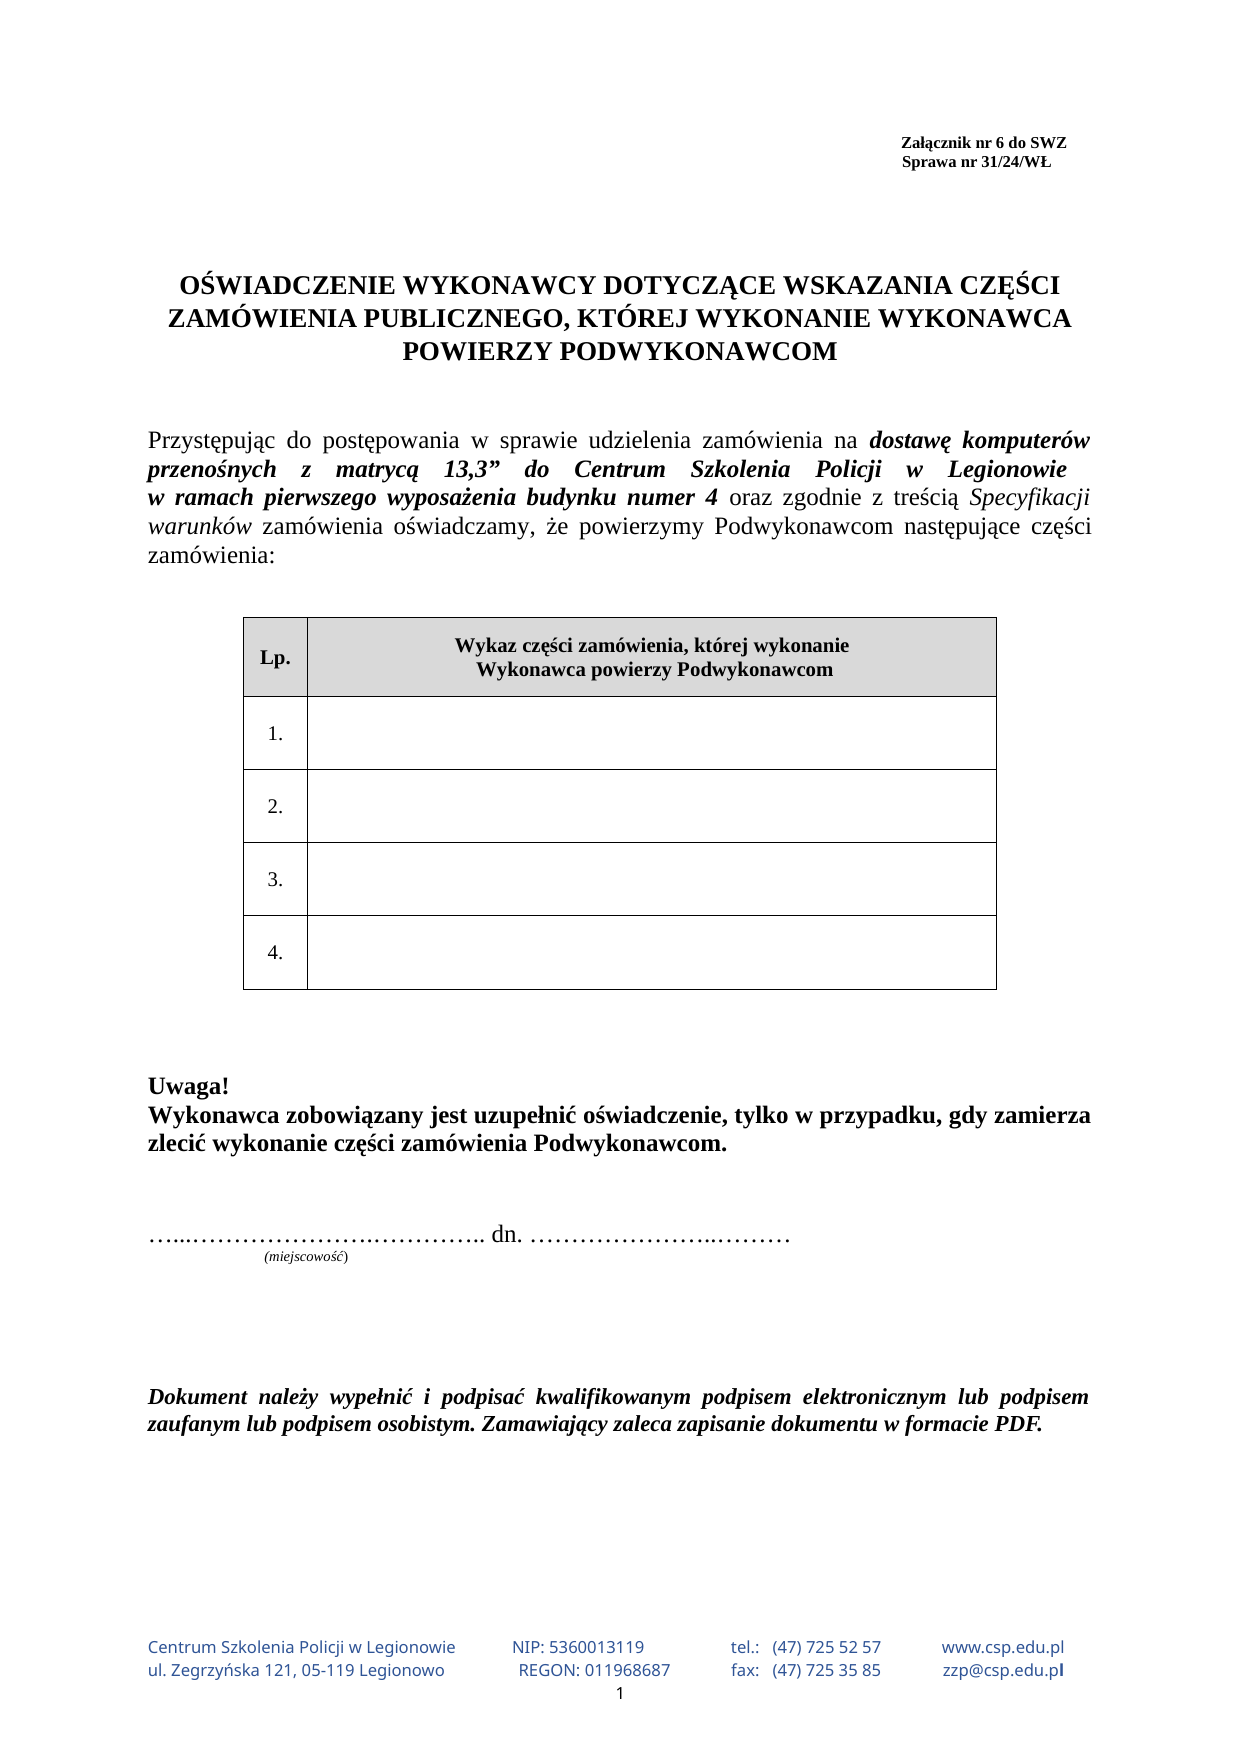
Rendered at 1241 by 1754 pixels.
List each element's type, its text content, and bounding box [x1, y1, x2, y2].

text Sprawa nr 31/24/WŁ [148, 152, 1092, 171]
table_cell [308, 770, 996, 842]
table_cell 3. [244, 843, 307, 915]
text Uwaga! [148, 1071, 1092, 1100]
table_header Lp. [244, 618, 307, 696]
text Dokument należy wypełnić i podpisać kwalifikowanym podpisem elektronicznym lub podpisem zaufanym lub podpisem osobistym. Zamawiający zaleca zapisanie dokumentu w formacie PDF. [148, 1383, 1092, 1436]
text OŚWIADCZENIE WYKONAWCY DOTYCZĄCE WSKAZANIA CZĘŚCI ZAMÓWIENIA PUBLICZNEGO, KTÓREJ WYKONANIE WYKONAWCA POWIERZY PODWYKONAWCOM [148, 267, 1092, 367]
text …...………………….………….. dn. …………………..……… [148, 1219, 1092, 1248]
table_cell 4. [244, 916, 307, 988]
table_cell [308, 697, 996, 769]
text Przystępując do postępowania w sprawie udzielenia zamówienia na dostawę komputerów przenośnych z matrycą 13,3” do Centrum Szkolenia Policji w Legionowie w ramach pierwszego wyposażenia budynku numer 4 oraz zgodnie z treścią Specyfikacji warunków zamówienia oświadczamy, że powierzymy Podwykonawcom następujące części zamówienia: [148, 425, 1092, 569]
table_cell [308, 843, 996, 915]
text Załącznik nr 6 do SWZ [901, 133, 1092, 152]
table_cell 1. [244, 697, 307, 769]
text Wykonawca zobowiązany jest uzupełnić oświadczenie, tylko w przypadku, gdy zamierza zlecić wykonanie części zamówienia Podwykonawcom. [148, 1100, 1092, 1157]
text (miejscowość) [148, 1248, 1092, 1265]
table_cell [308, 916, 996, 988]
table_header Wykaz części zamówienia, której wykonanie Wykonawca powierzy Podwykonawcom [308, 618, 996, 696]
table_cell 2. [244, 770, 307, 842]
